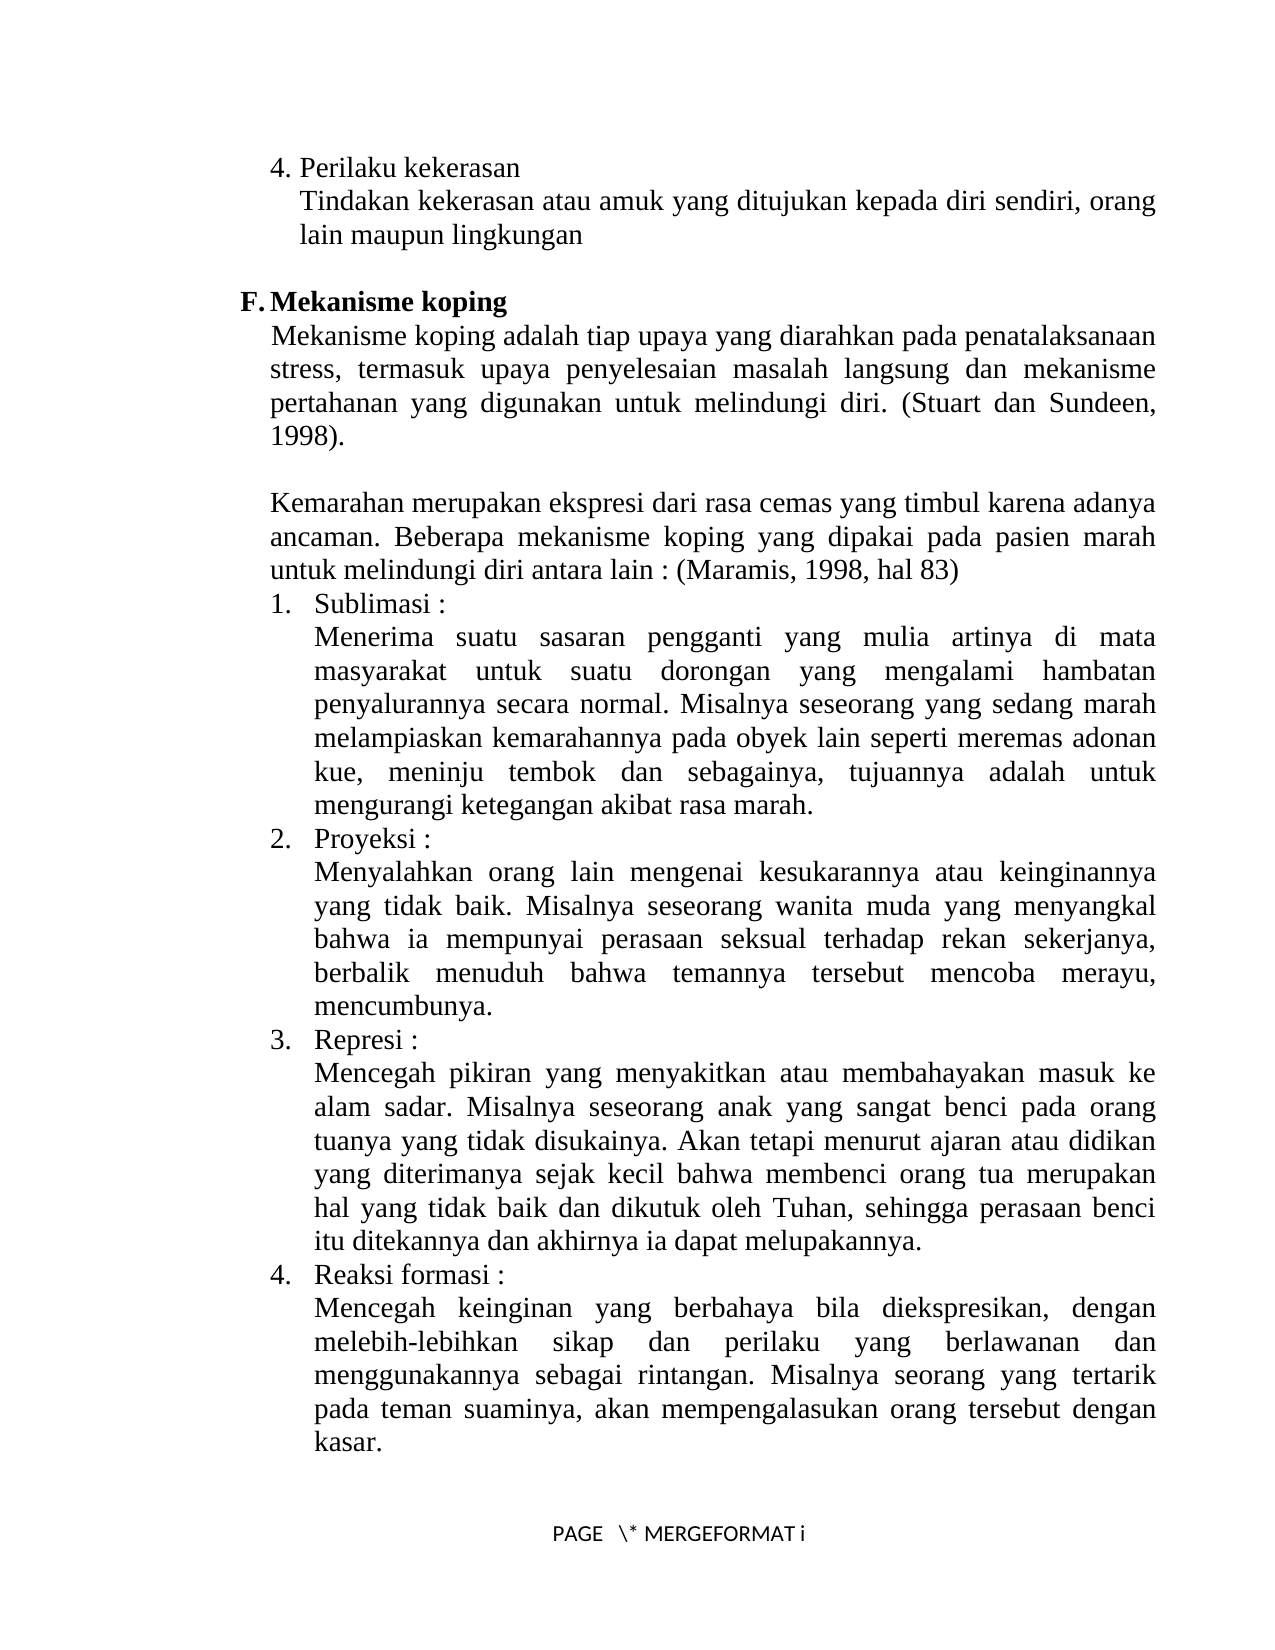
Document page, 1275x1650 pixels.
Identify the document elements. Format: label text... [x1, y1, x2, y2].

text Mencegah keinginan yang berbahaya bila diekspresikan, dengan melebih-lebihkan sikap dan perilaku yang berlawanan dan menggunakannya sebagai rintangan. Misalnya seorang yang tertarik pada teman suaminya, akan mempengalasukan orang tersebut dengan kasar. [314, 1290, 1157, 1458]
list Represi : [270, 1022, 1157, 1056]
list Perilaku kekerasan [270, 150, 1157, 183]
text Menyalahkan orang lain mengenai kesukarannya atau keinginannya yang tidak baik. Misalnya seseorang wanita muda yang menyangkal bahwa ia mempunyai perasaan seksual terhadap rekan sekerjanya, berbalik menuduh bahwa temannya tersebut mencoba merayu, mencumbunya. [314, 854, 1157, 1022]
text Tindakan kekerasan atau amuk yang ditujukan kepada diri sendiri, orang lain maupun lingkungan [299, 183, 1157, 251]
text Kemarahan merupakan ekspresi dari rasa cemas yang timbul karena adanya ancaman. Beberapa mekanisme koping yang dipakai pada pasien marah untuk melindungi diri antara lain : (Maramis, 1998, hal 83) [270, 452, 1157, 586]
list Mekanisme koping [240, 284, 1157, 318]
list Reaksi formasi : [270, 1257, 1157, 1290]
text Menerima suatu sasaran pengganti yang mulia artinya di mata masyarakat untuk suatu dorongan yang mengalami hambatan penyalurannya secara normal. Misalnya seseorang yang sedang marah melampiaskan kemarahannya pada obyek lain seperti meremas adonan kue, meninju tembok dan sebagainya, tujuannya adalah untuk mengurangi ketegangan akibat rasa marah. [314, 619, 1157, 821]
list Proyeksi : [270, 821, 1157, 854]
text Mencegah pikiran yang menyakitkan atau membahayakan masuk ke alam sadar. Misalnya seseorang anak yang sangat benci pada orang tuanya yang tidak disukainya. Akan tetapi menurut ajaran atau didikan yang diterimanya sejak kecil bahwa membenci orang tua merupakan hal yang tidak baik dan dikutuk oleh Tuhan, sehingga perasaan benci itu ditekannya dan akhirnya ia dapat melupakannya. [314, 1056, 1157, 1257]
list Sublimasi : [270, 586, 1157, 619]
text Mekanisme koping adalah tiap upaya yang diarahkan pada penatalaksanaan stress, termasuk upaya penyelesaian masalah langsung dan mekanisme pertahanan yang digunakan untuk melindungi diri. (Stuart dan Sundeen, 1998). [270, 318, 1157, 452]
